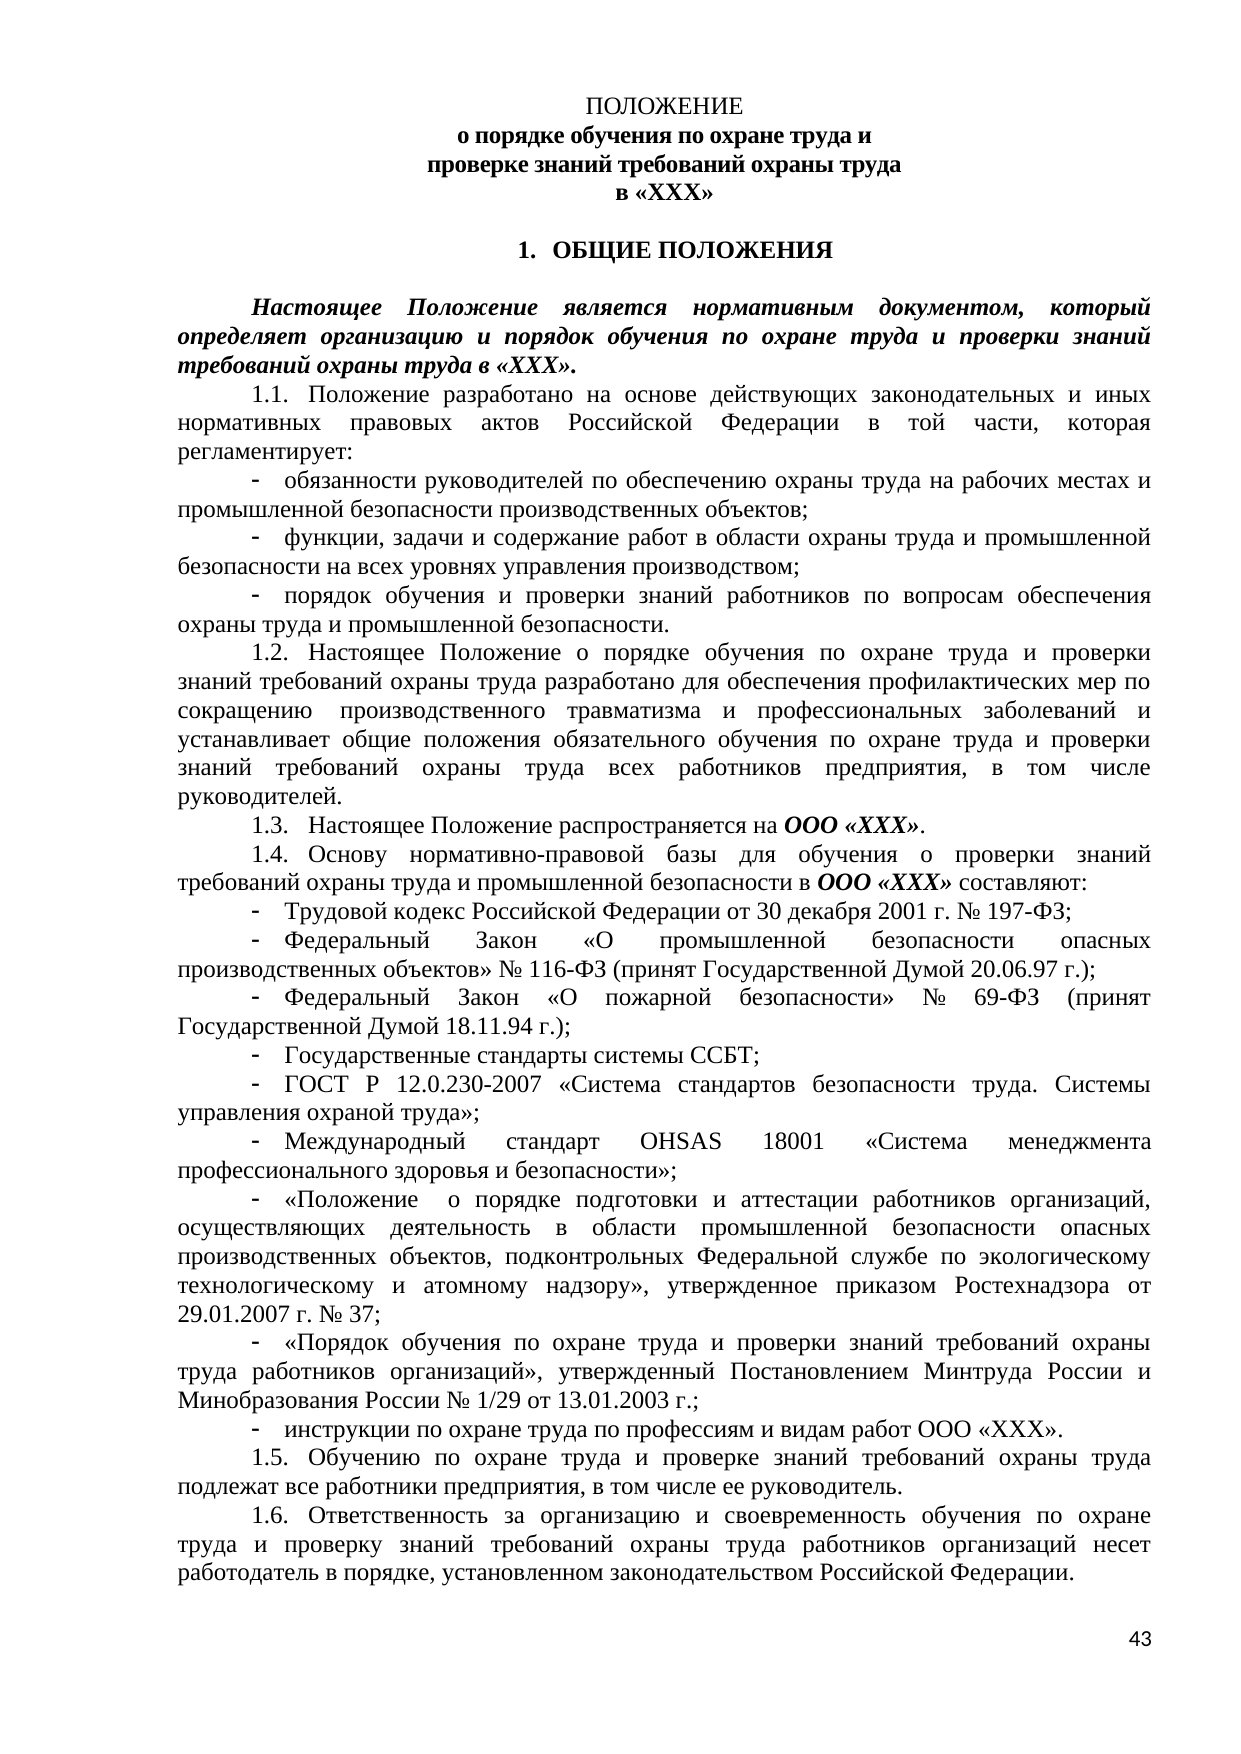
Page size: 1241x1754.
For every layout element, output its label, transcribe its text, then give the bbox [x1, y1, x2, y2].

list Настоящее Положение распространяется на ООО «ХХХ». [177, 810, 1152, 839]
list инструкции по охране труда по профессиям и видам работ ООО «ХХХ». [177, 1414, 1152, 1442]
text о порядке обучения по охране труда и [177, 120, 1152, 149]
list Настоящее Положение о порядке обучения по охране труда и проверки знаний требований охраны труда разработано для обеспечения профилактических мер по сокращению производственного травматизма и профессиональных заболеваний и устанавливает общие положения обязательного обучения по охране труда и проверки знаний требований охраны труда всех работников предприятия, в том числе руководителей. [177, 637, 1152, 810]
text Настоящее Положение является нормативным документом, который определяет организацию и порядок обучения по охране труда и проверки знаний требований охраны труда в «ХХХ». [177, 292, 1152, 379]
list функции, задачи и содержание работ в области охраны труда и промышленной безопасности на всех уровнях управления производством; [177, 522, 1152, 580]
text проверке знаний требований охраны труда [177, 149, 1152, 177]
text в «ХХХ» [177, 177, 1152, 206]
list порядок обучения и проверки знаний работников по вопросам обеспечения охраны труда и промышленной безопасности. [177, 580, 1152, 637]
list ГОСТ Р 12.0.230-2007 «Система стандартов безопасности труда. Системы управления охраной труда»; [177, 1069, 1152, 1126]
list Государственные стандарты системы ССБТ; [177, 1040, 1152, 1069]
list Обучению по охране труда и проверке знаний требований охраны труда подлежат все работники предприятия, в том числе ее руководитель. [177, 1442, 1152, 1500]
subtitle ПОЛОЖЕНИЕ [177, 91, 1152, 120]
list Ответственность за организацию и своевременность обучения по охране труда и проверку знаний требований охраны труда работников организаций несет работодатель в порядке, установленном законодательством Российской Федерации. [177, 1500, 1152, 1586]
list ОБЩИЕ ПОЛОЖЕНИЯ [177, 235, 1152, 264]
list Федеральный Закон «О промышленной безопасности опасных производственных объектов» № 116-ФЗ (принят Государственной Думой 20.06.97 г.); [177, 925, 1152, 982]
list Положение разработано на основе действующих законодательных и иных нормативных правовых актов Российской Федерации в той части, которая регламентирует: [177, 379, 1152, 465]
list обязанности руководителей по обеспечению охраны труда на рабочих местах и промышленной безопасности производственных объектов; [177, 465, 1152, 522]
list «Положение о порядке подготовки и аттестации работников организаций, осуществляющих деятельность в области промышленной безопасности опасных производственных объектов, подконтрольных Федеральной службе по экологическому технологическому и атомному надзору», утвержденное приказом Ростехнадзора от 29.01.2007 г. № 37; [177, 1184, 1152, 1327]
list «Порядок обучения по охране труда и проверки знаний требований охраны труда работников организаций», утвержденный Постановлением Минтруда России и Минобразования России № 1/29 от 13.01.2003 г.; [177, 1327, 1152, 1414]
list Федеральный Закон «О пожарной безопасности» № 69-ФЗ (принят Государственной Думой 18.11.94 г.); [177, 982, 1152, 1040]
list Международный стандарт OHSAS 18001 «Система менеджмента профессионального здоровья и безопасности»; [177, 1126, 1152, 1184]
list Основу нормативно-правовой базы для обучения о проверки знаний требований охраны труда и промышленной безопасности в ООО «ХХХ» составляют: [177, 839, 1152, 896]
list Трудовой кодекс Российской Федерации от 30 декабря 2001 г. № 197-ФЗ; [177, 896, 1152, 925]
